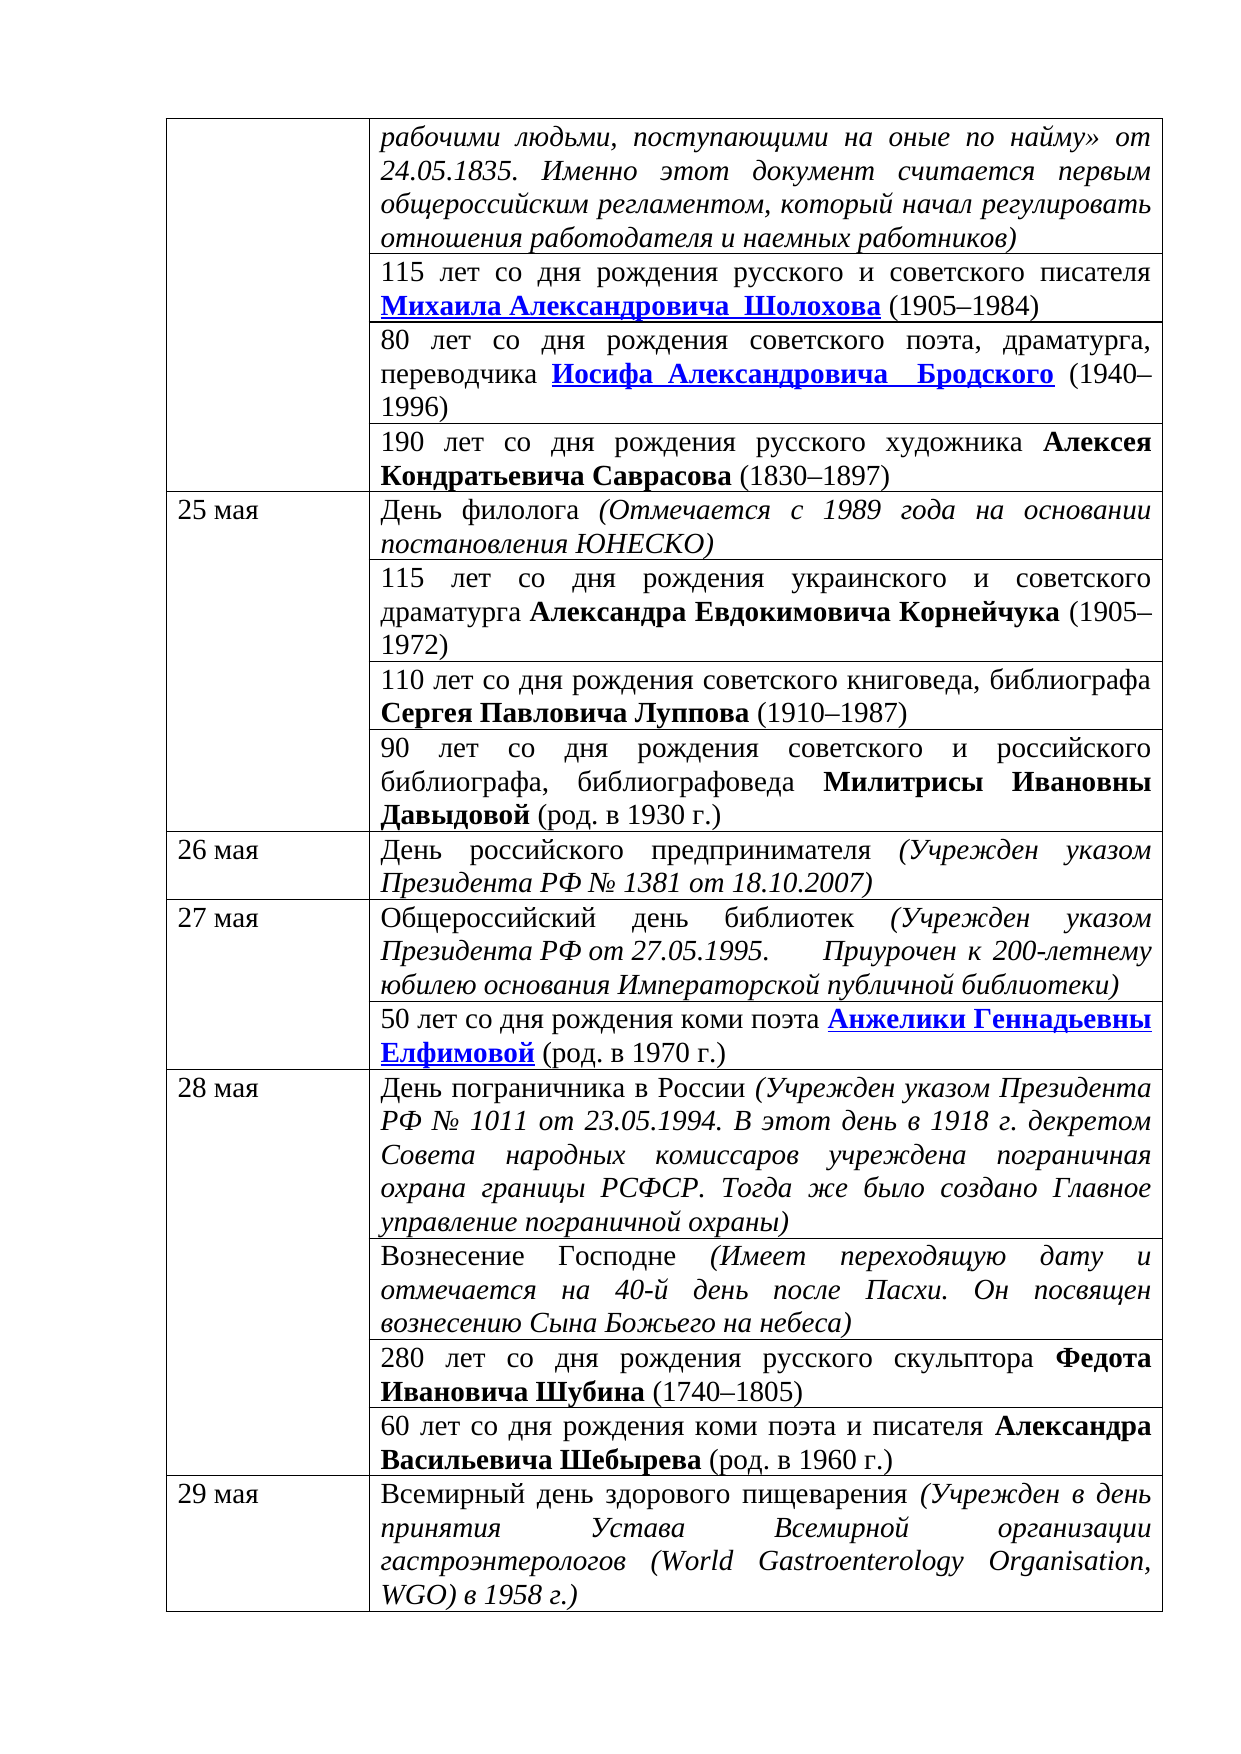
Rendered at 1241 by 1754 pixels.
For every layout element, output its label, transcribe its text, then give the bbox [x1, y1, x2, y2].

table_cell 190 лет со дня рождения русского художника Алексея Кондратьевича Саврасова (1830–1897) [370, 424, 1162, 491]
table_cell 115 лет со дня рождения русского и советского писателя Михаила Александровича Шолохова (1905–1984) [370, 254, 1162, 321]
table_cell 25 мая [167, 492, 369, 831]
table_cell 28 мая [167, 1070, 369, 1475]
table_cell Вознесение Господне (Имеет переходящую дату и отмечается на 40-й день после Пасхи. Он посвящен вознесению Сына Божьего на небеса) [370, 1239, 1162, 1339]
table_cell 280 лет со дня рождения русского скульптора Федота Ивановича Шубина (1740–1805) [370, 1340, 1162, 1407]
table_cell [370, 119, 1162, 253]
table_cell 26 мая [167, 832, 369, 899]
table_cell 115 лет со дня рождения украинского и советского драматурга Александра Евдокимовича Корнейчука (1905–1972) [370, 560, 1162, 661]
table_cell 29 мая [167, 1476, 369, 1611]
table_cell 90 лет со дня рождения советского и российского библиографа, библиографоведа Милитрисы Ивановны Давыдовой (род. в 1930 г.) [370, 730, 1162, 831]
table_cell День филолога (Отмечается с 1989 года на основании постановления ЮНЕСКО) [370, 492, 1162, 559]
table_cell День российского предпринимателя (Учрежден указом Президента РФ № 1381 от 18.10.2007) [370, 832, 1162, 899]
table_cell Общероссийский день библиотек (Учрежден указом Президента РФ от 27.05.1995. Приурочен к 200-летнему юбилею основания Императорской публичной библиотеки) [370, 900, 1162, 1001]
table_cell 60 лет со дня рождения коми поэта и писателя Александра Васильевича Шебырева (род. в 1960 г.) [370, 1408, 1162, 1475]
table_cell 110 лет со дня рождения советского книговеда, библиографа Сергея Павловича Луппова (1910–1987) [370, 662, 1162, 729]
table_cell Всемирный день здорового пищеварения (Учрежден в день принятия Устава Всемирной организации гастроэнтерологов (World Gastroenterology Organisation, WGO) в 1958 г.) [370, 1476, 1162, 1611]
table_cell 27 мая [167, 900, 369, 1069]
table_cell 50 лет со дня рождения коми поэта Анжелики Геннадьевны Елфимовой (род. в 1970 г.) [370, 1002, 1162, 1069]
table_cell 80 лет со дня рождения советского поэта, драматурга, переводчика Иосифа Александровича Бродского (1940–1996) [370, 323, 1162, 423]
table_cell День пограничника в России (Учрежден указом Президента РФ № 1011 от 23.05.1994. В этот день в 1918 г. декретом Совета народных комиссаров учреждена пограничная охрана границы РСФСР. Тогда же было создано Главное управление пограничной охраны) [370, 1070, 1162, 1237]
